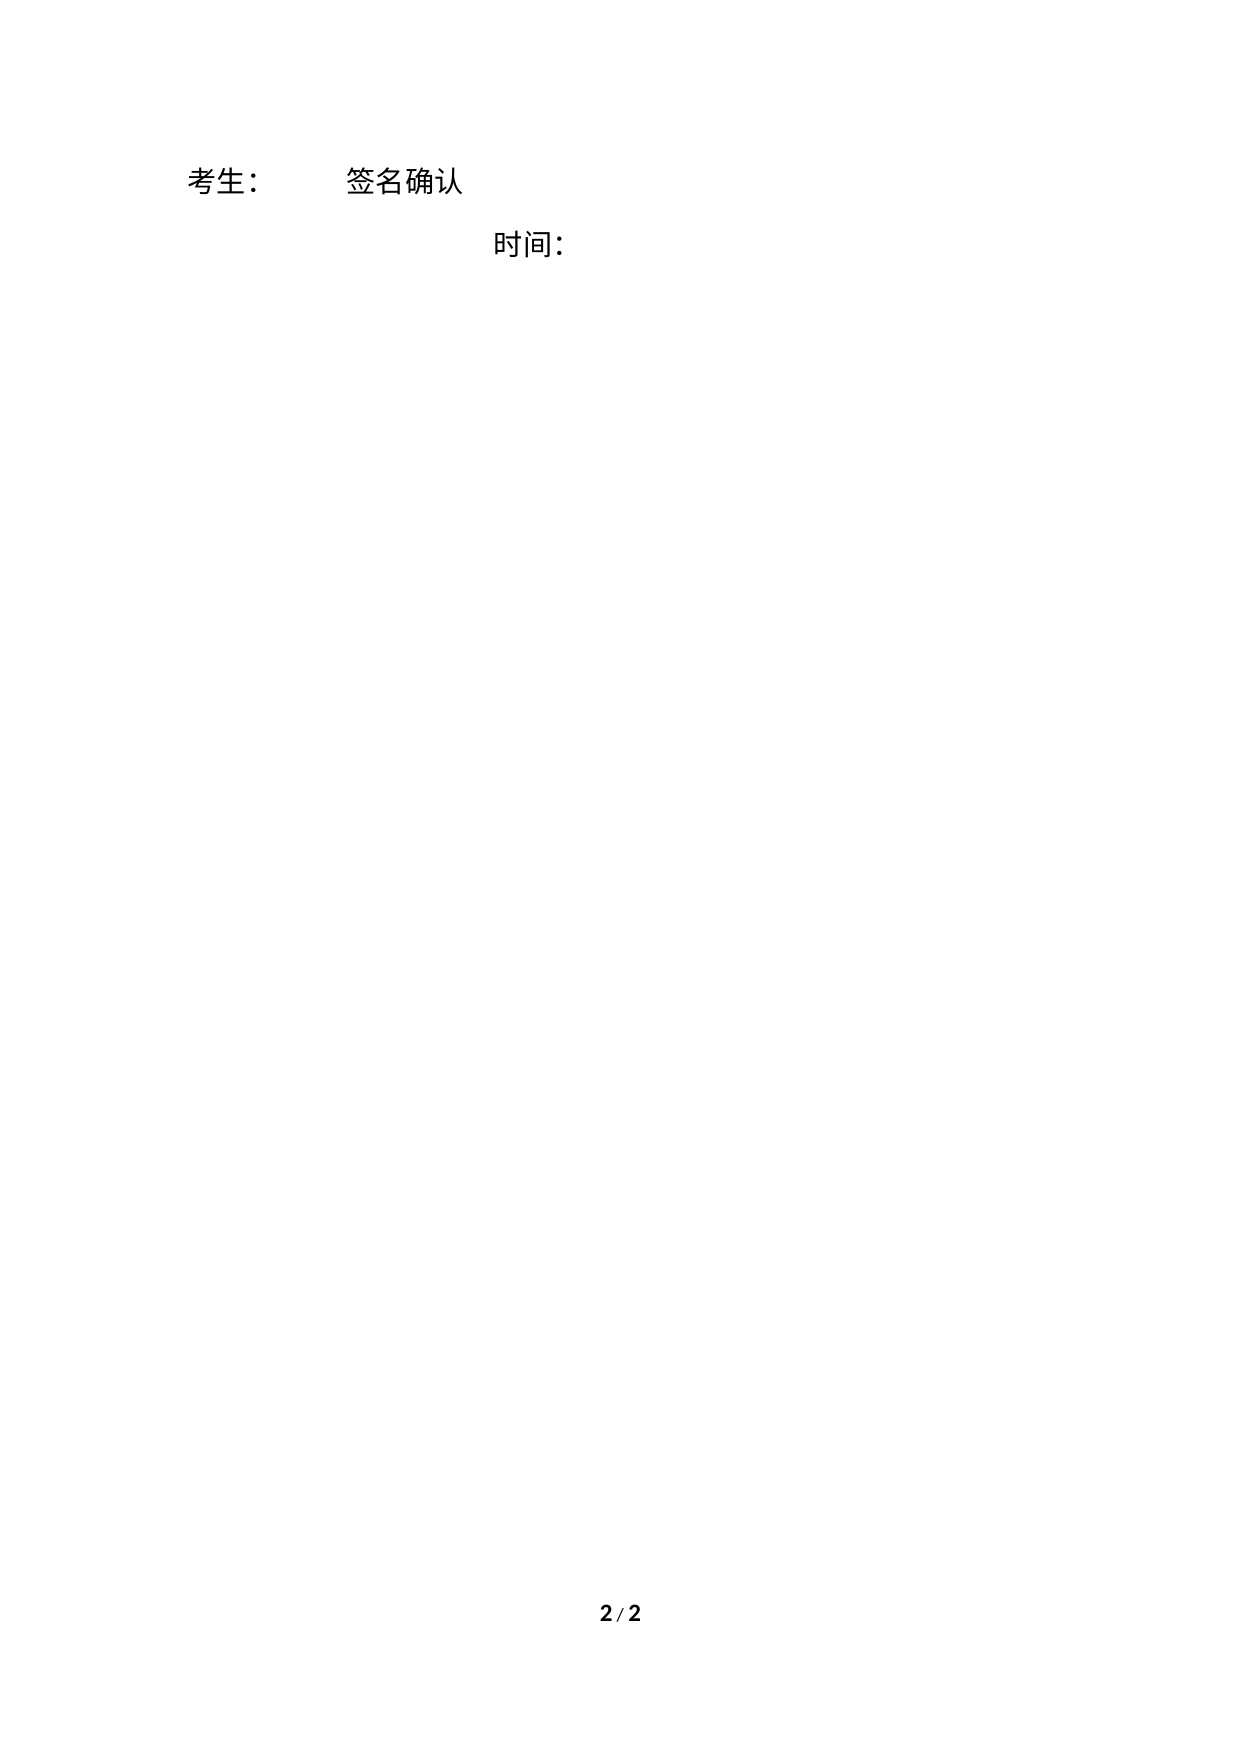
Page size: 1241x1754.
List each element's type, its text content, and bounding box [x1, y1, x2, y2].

text 考生： 签名确认 [187, 158, 1053, 201]
text 时间： [187, 222, 1053, 264]
